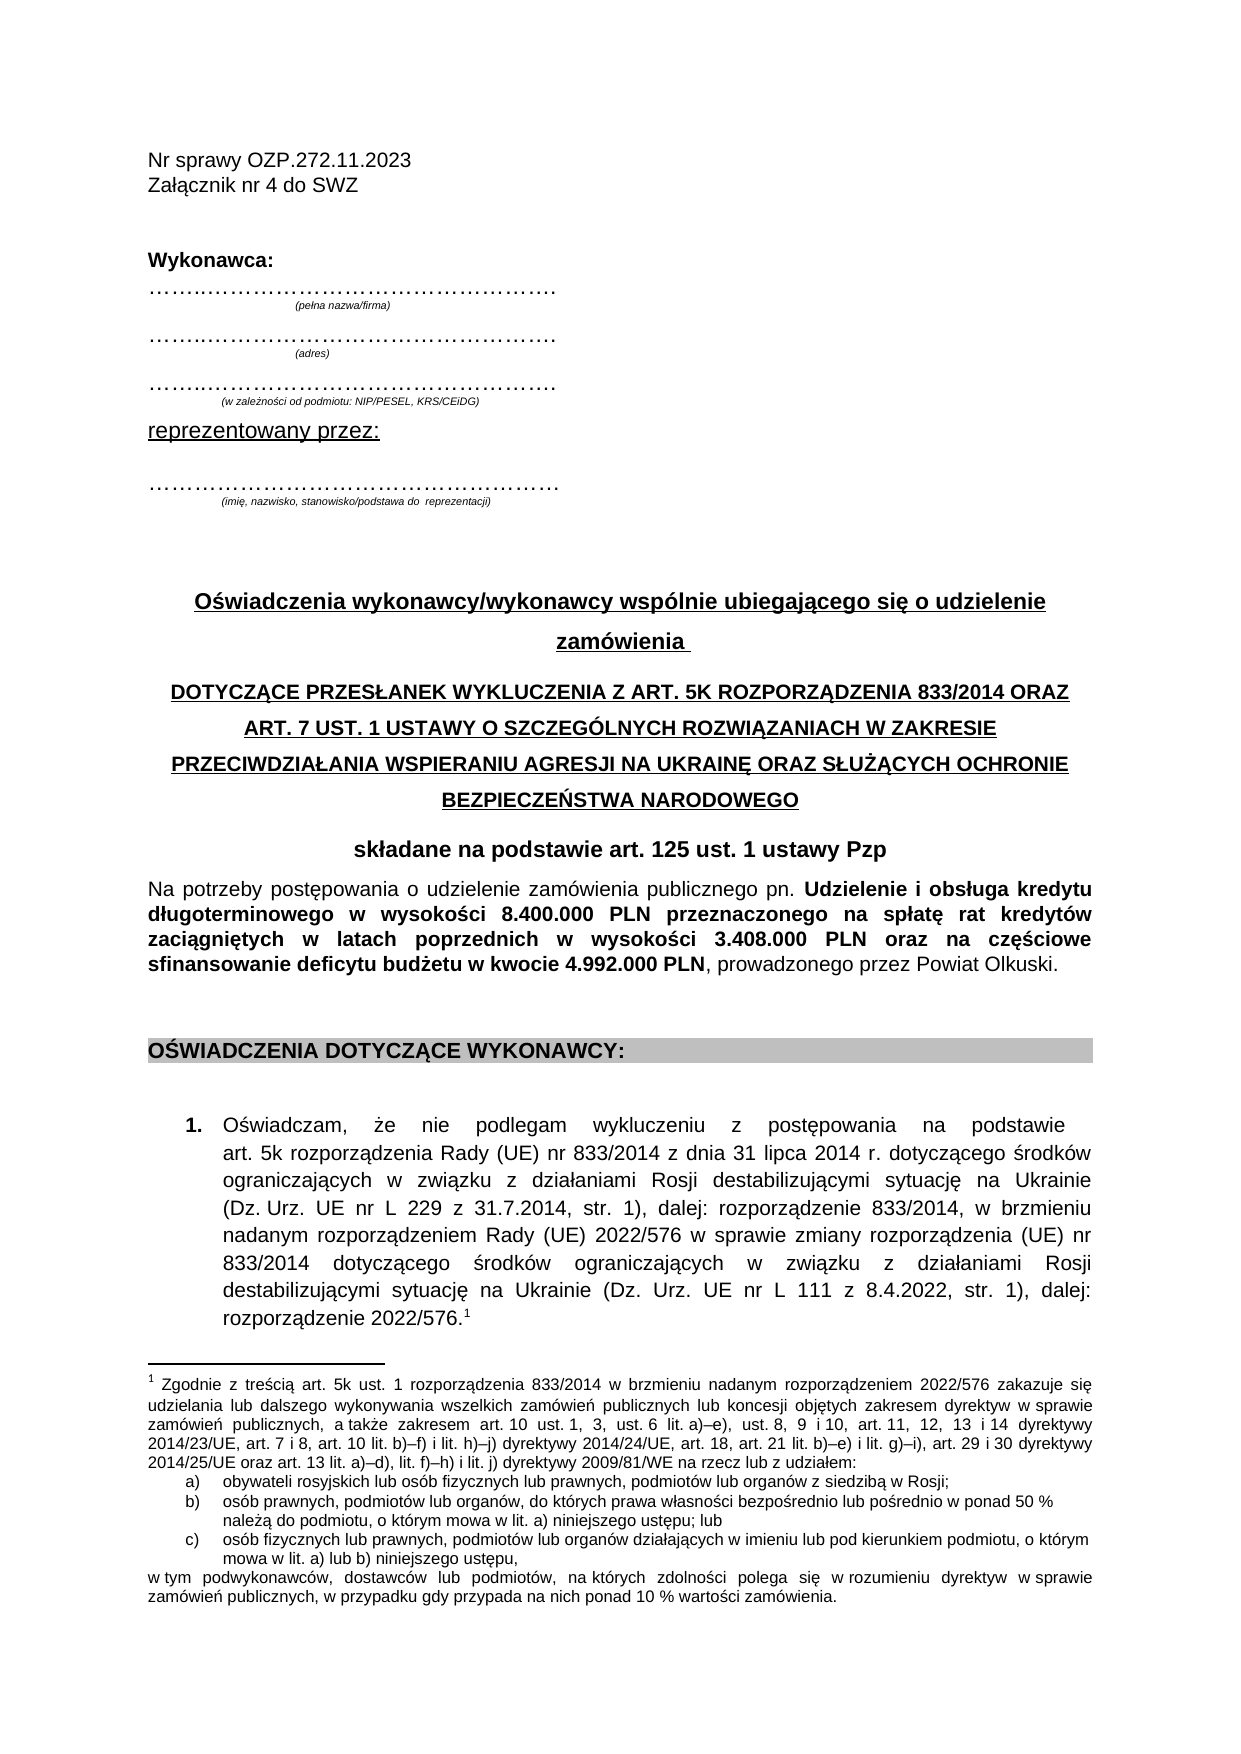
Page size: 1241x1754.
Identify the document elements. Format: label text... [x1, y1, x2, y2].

text Załącznik nr 4 do SWZ [148, 173, 1093, 197]
text ……..………………………………………. [148, 321, 561, 347]
text Oświadczenia wykonawcy/wykonawcy wspólnie ubiegającego się o udzielenie zamówienia [148, 588, 1093, 654]
text Na potrzeby postępowania o udzielenie zamówienia publicznego pn. Udzielenie i obsługa kredytu długoterminowego w wysokości 8.400.000 PLN przeznaczonego na spłatę rat kredytów zaciągniętych w latach poprzednich w wysokości 3.408.000 PLN oraz na częściowe sfinansowanie deficytu budżetu w kwocie 4.992.000 PLN, prowadzonego przez Powiat Olkuski. [148, 876, 1093, 976]
text Nr sprawy OZP.272.11.2023 [148, 148, 1093, 172]
text ……..………………………………………. [148, 369, 561, 395]
text (w zależności od podmiotu: NIP/PESEL, KRS/CEiDG) [148, 395, 561, 417]
text OŚWIADCZENIA DOTYCZĄCE WYKONAWCY: [148, 1038, 1093, 1063]
text reprezentowany przez: [148, 417, 561, 443]
text składane na podstawie art. 125 ust. 1 ustawy Pzp [148, 836, 1093, 862]
text ……………………………………………… [148, 469, 561, 496]
text DOTYCZĄCE PRZESŁANEK WYKLUCZENIA Z ART. 5K ROZPORZĄDZENIA 833/2014 ORAZ ART. 7 UST. 1 USTAWY o szczególnych rozwiązaniach w zakresie przeciwdziałania wspieraniu agresji na Ukrainę oraz służących ochronie bezpieczeństwa narodowego [148, 680, 1093, 812]
text (pełna nazwa/firma) [221, 299, 561, 321]
text (adres) [295, 347, 561, 369]
text ……..………………………………………. [148, 273, 561, 299]
text Wykonawca: [148, 247, 1093, 271]
text (imię, nazwisko, stanowisko/podstawa do reprezentacji) [148, 496, 561, 517]
list Oświadczam, że nie podlegam wykluczeniu z postępowania na podstawie art. 5k rozporządzenia Rady (UE) nr 833/2014 z dnia 31 lipca 2014 r. dotyczącego środków ograniczających w związku z działaniami Rosji destabilizującymi sytuację na Ukrainie (Dz. Urz. UE nr L 229 z 31.7.2014, str. 1), dalej: rozporządzenie 833/2014, w brzmieniu nadanym rozporządzeniem Rady (UE) 2022/576 w sprawie zmiany rozporządzenia (UE) nr 833/2014 dotyczącego środków ograniczających w związku z działaniami Rosji destabilizującymi sytuację na Ukrainie (Dz. Urz. UE nr L 111 z 8.4.2022, str. 1), dalej: rozporządzenie 2022/576. [185, 1113, 1093, 1330]
